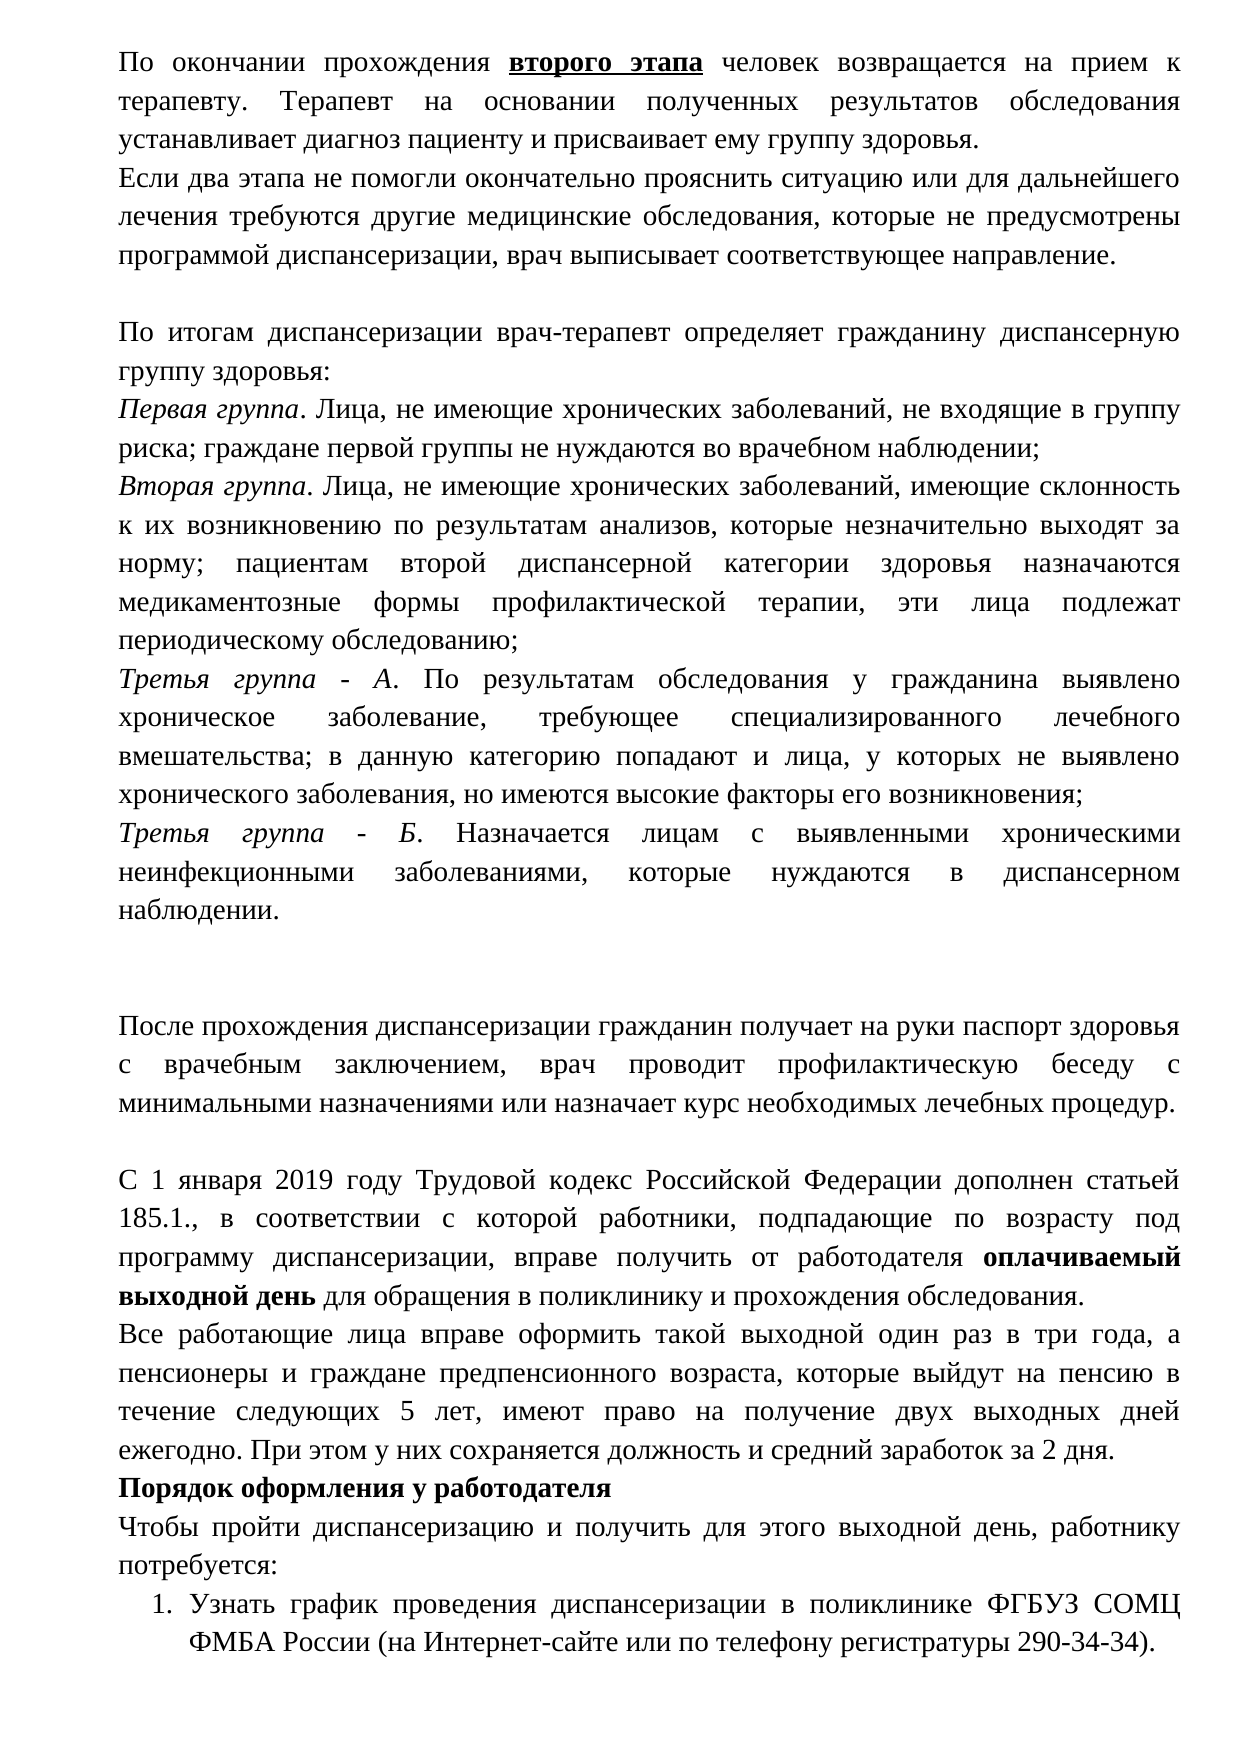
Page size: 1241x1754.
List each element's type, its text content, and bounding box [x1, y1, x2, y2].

text Чтобы пройти диспансеризацию и получить для этого выходной день, работнику потребуется: [118, 1509, 1181, 1581]
text После прохождения диспансеризации гражданин получает на руки паспорт здоровья с врачебным заключением, врач проводит профилактическую беседу с минимальными назначениями или назначает курс необходимых лечебных процедур. [118, 1008, 1181, 1118]
text Порядок оформления у работодателя [118, 1470, 1181, 1504]
text Третья группа - А. По результатам обследования у гражданина выявлено хроническое заболевание, требующее специализированного лечебного вмешательства; в данную категорию попадают и лица, у которых не выявлено хронического заболевания, но имеются высокие факторы его возникновения; [118, 661, 1181, 810]
text По итогам диспансеризации врач-терапевт определяет гражданину диспансерную группу здоровья: [118, 314, 1181, 386]
text Вторая группа. Лица, не имеющие хронических заболеваний, имеющие склонность к их возникновению по результатам анализов, которые незначительно выходят за норму; пациентам второй диспансерной категории здоровья назначаются медикаментозные формы профилактической терапии, эти лица подлежат периодическому обследованию; [118, 468, 1181, 656]
list Узнать график проведения диспансеризации в поликлинике ФГБУЗ СОМЦ ФМБА России (на Интернет-сайте или по телефону регистратуры 290-34-34). [151, 1586, 1181, 1658]
text Первая группа. Лица, не имеющие хронических заболеваний, не входящие в группу риска; граждане первой группы не нуждаются во врачебном наблюдении; [118, 391, 1181, 463]
text Третья группа - Б. Назначается лицам с выявленными хроническими неинфекционными заболеваниями, которые нуждаются в диспансерном наблюдении. [118, 815, 1181, 926]
text По окончании прохождения второго этапа человек возвращается на прием к терапевту. Терапевт на основании полученных результатов обследования устанавливает диагноз пациенту и присваивает ему группу здоровья. [118, 44, 1181, 155]
text С 1 января 2019 году Трудовой кодекс Российской Федерации дополнен статьей 185.1., в соответствии с которой работники, подпадающие по возрасту под программу диспансеризации, вправе получить от работодателя оплачиваемый выходной день для обращения в поликлинику и прохождения обследования. [118, 1162, 1181, 1311]
text Если два этапа не помогли окончательно прояснить ситуацию или для дальнейшего лечения требуются другие медицинские обследования, которые не предусмотрены программой диспансеризации, врач выписывает соответствующее направление. [118, 160, 1181, 271]
text Все работающие лица вправе оформить такой выходной один раз в три года, а пенсионеры и граждане предпенсионного возраста, которые выйдут на пенсию в течение следующих 5 лет, имеют право на получение двух выходных дней ежегодно. При этом у них сохраняется должность и средний заработок за 2 дня. [118, 1316, 1181, 1465]
